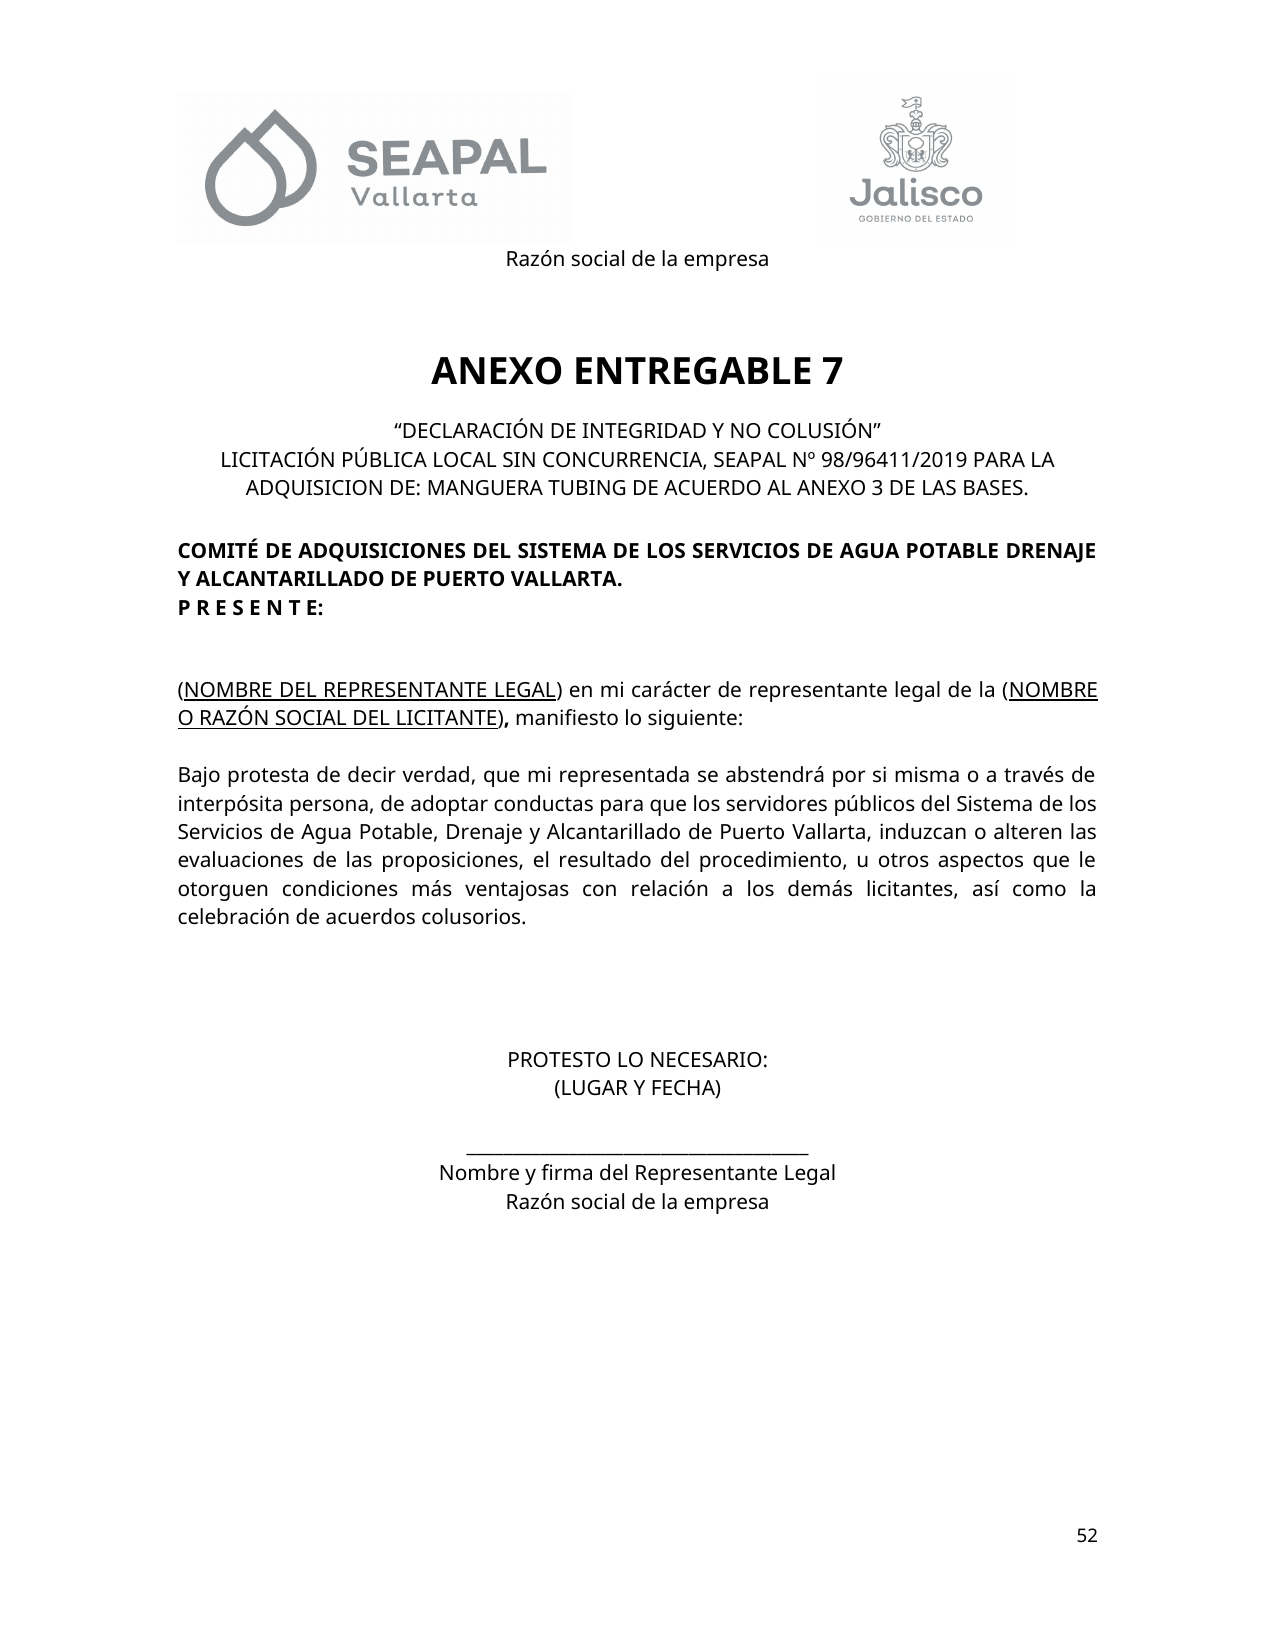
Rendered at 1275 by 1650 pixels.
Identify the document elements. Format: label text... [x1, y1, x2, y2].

picture [177, 91, 574, 245]
text Razón social de la empresa [177, 244, 1098, 273]
text _____________________________________ [177, 1130, 1098, 1158]
text P R E S E N T E: [177, 593, 1098, 621]
text Nombre y firma del Representante Legal [177, 1158, 1098, 1187]
text Bajo protesta de decir verdad, que mi representada se abstendrá por si misma o a través de interpósita persona, de adoptar conductas para que los servidores públicos del Sistema de los Servicios de Agua Potable, Drenaje y Alcantarillado de Puerto Vallarta, induzcan o alteren las evaluaciones de las proposiciones, el resultado del procedimiento, u otros aspectos que le otorguen condiciones más ventajosas con relación a los demás licitantes, así como la celebración de acuerdos colusorios. [177, 760, 1098, 931]
text ANEXO ENTREGABLE 7 [177, 344, 1098, 396]
text “DECLARACIÓN DE INTEGRIDAD Y NO COLUSIÓN” [177, 416, 1098, 445]
text PROTESTO LO NECESARIO: [177, 1045, 1098, 1073]
text COMITÉ DE ADQUISICIONES DEL SISTEMA DE LOS SERVICIOS DE AGUA POTABLE DRENAJE Y ALCANTARILLADO DE PUERTO VALLARTA. [177, 536, 1098, 593]
text (LUGAR Y FECHA) [177, 1073, 1098, 1102]
text LICITACIÓN PÚBLICA LOCAL SIN CONCURRENCIA, SEAPAL Nº 98/96411/2019 PARA LA ADQUISICION DE: MANGUERA TUBING DE ACUERDO AL ANEXO 3 DE LAS BASES. [177, 445, 1098, 502]
text (NOMBRE DEL REPRESENTANTE LEGAL) en mi carácter de representante legal de la (NOMBRE O RAZÓN SOCIAL DEL LICITANTE), manifiesto lo siguiente: [177, 675, 1098, 732]
text Razón social de la empresa [177, 1187, 1098, 1215]
picture [817, 73, 1015, 245]
